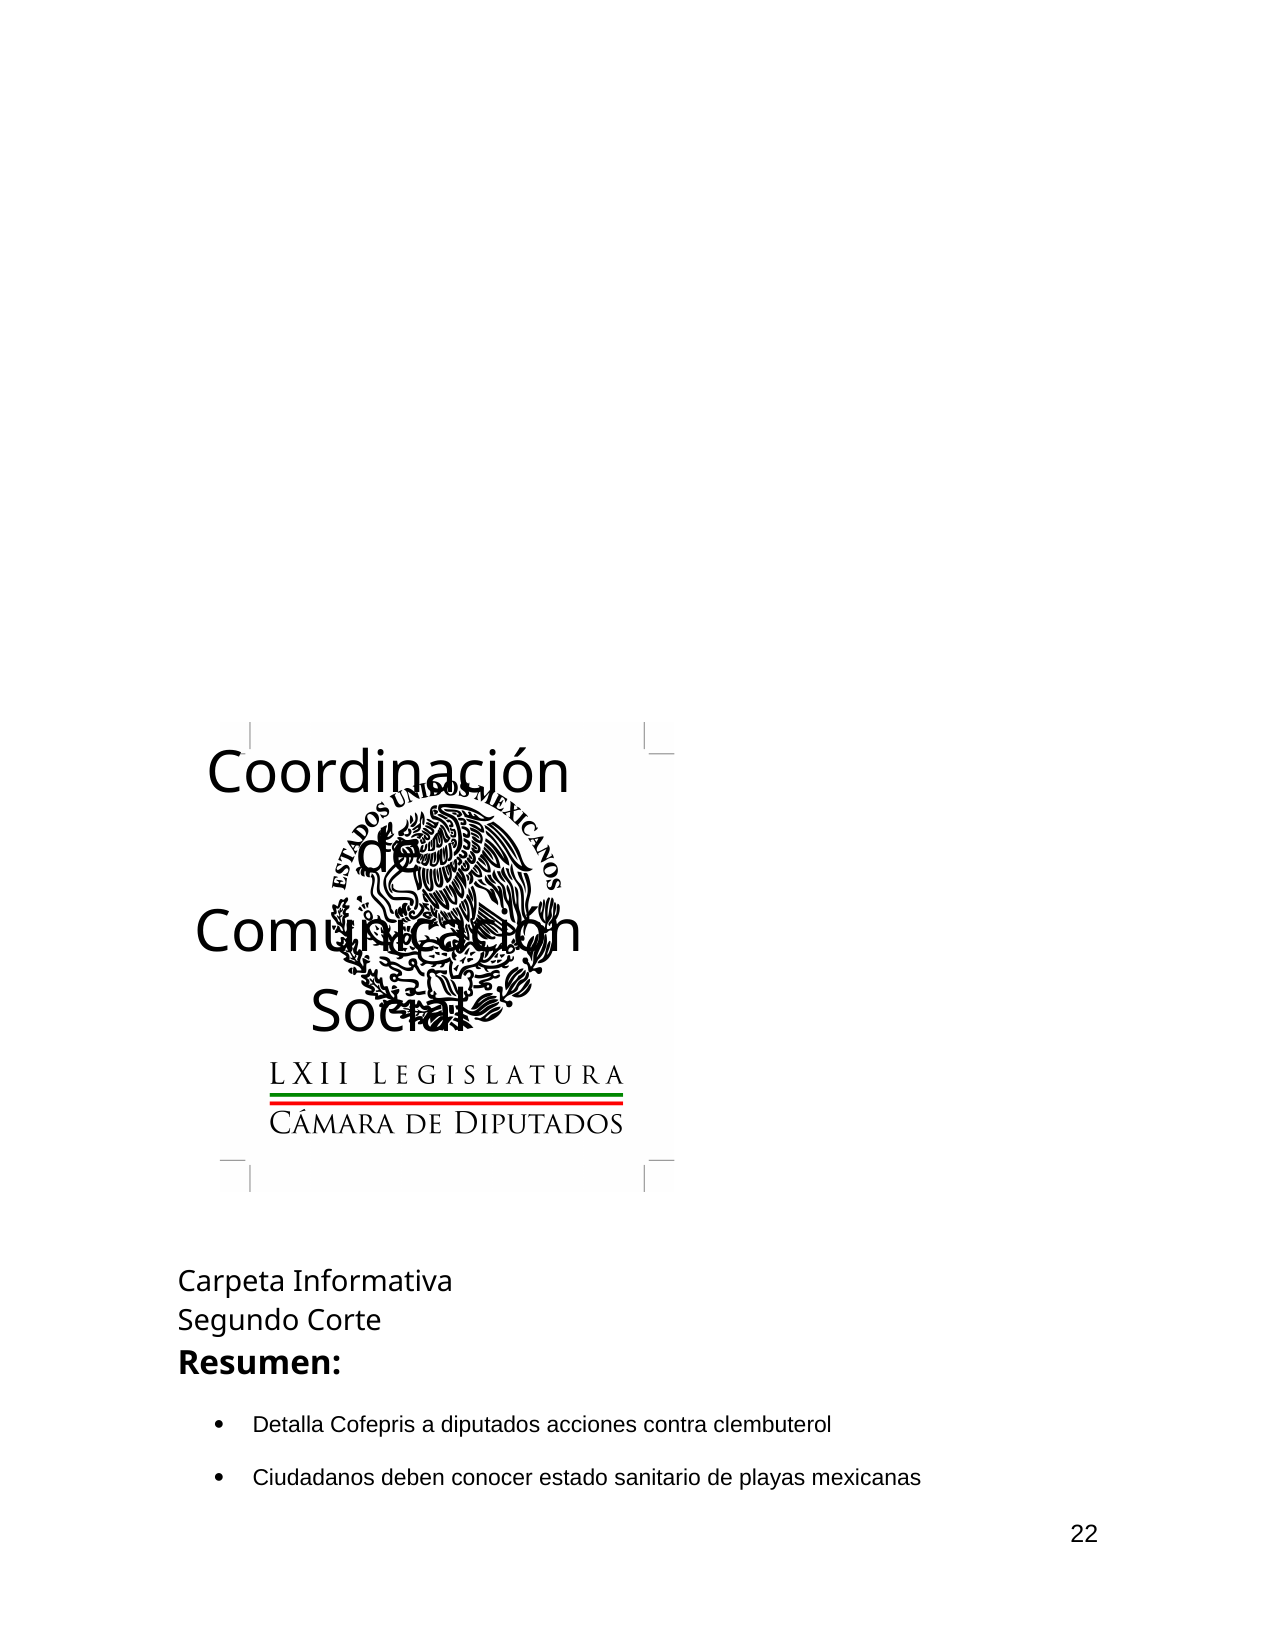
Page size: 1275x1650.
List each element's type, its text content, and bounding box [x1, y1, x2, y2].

text Segundo Corte [177, 1299, 1098, 1339]
picture [219, 722, 675, 1192]
text Carpeta Informativa [177, 1260, 1098, 1299]
list Ciudadanos deben conocer estado sanitario de playas mexicanas [215, 1464, 1098, 1490]
list Detalla Cofepris a diputados acciones contra clembuterol [215, 1411, 1098, 1437]
text Resumen: [177, 1339, 1098, 1384]
